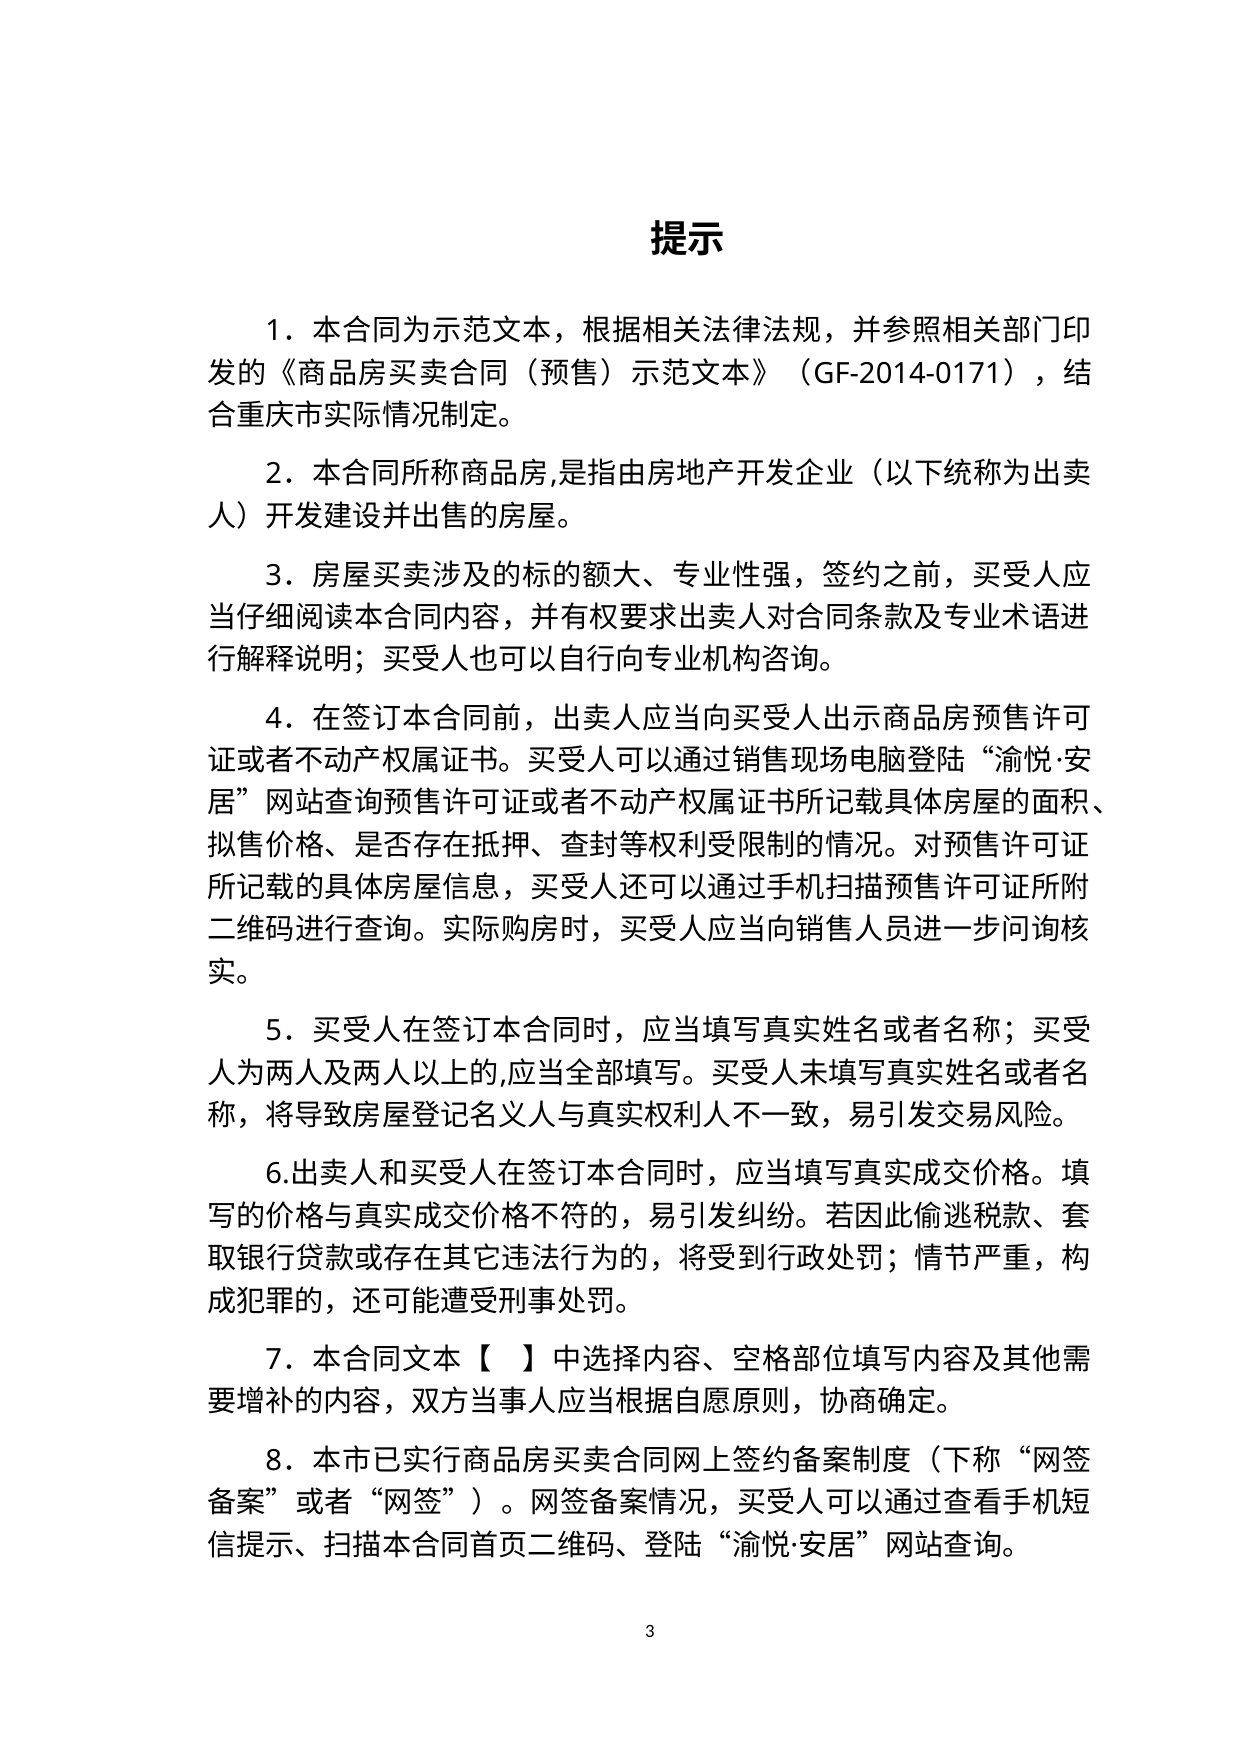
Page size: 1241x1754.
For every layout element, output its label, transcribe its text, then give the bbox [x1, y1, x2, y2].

text 6.出卖人和买受人在签订本合同时，应当填写真实成交价格。填写的价格与真实成交价格不符的，易引发纠纷。若因此偷逃税款、套取银行贷款或存在其它违法行为的，将受到行政处罚；情节严重，构成犯罪的，还可能遭受刑事处罚。 [207, 1150, 1092, 1319]
text 2．本合同所称商品房,是指由房地产开发企业（以下统称为出卖人）开发建设并出售的房屋。 [207, 450, 1092, 535]
text 3．房屋买卖涉及的标的额大、专业性强，签约之前，买受人应当仔细阅读本合同内容，并有权要求出卖人对合同条款及专业术语进行解释说明；买受人也可以自行向专业机构咨询。 [207, 551, 1092, 678]
text 提示 [207, 209, 1092, 263]
text 1．本合同为示范文本，根据相关法律法规，并参照相关部门印发的《商品房买卖合同（预售）示范文本》（GF-2014-0171），结合重庆市实际情况制定。 [207, 307, 1092, 434]
text 4．在签订本合同前，出卖人应当向买受人出示商品房预售许可证或者不动产权属证书。买受人可以通过销售现场电脑登陆“渝悦·安居”网站查询预售许可证或者不动产权属证书所记载具体房屋的面积、拟售价格、是否存在抵押、查封等权利受限制的情况。对预售许可证所记载的具体房屋信息，买受人还可以通过手机扫描预售许可证所附二维码进行查询。实际购房时，买受人应当向销售人员进一步问询核实。 [207, 694, 1092, 991]
text 8．本市已实行商品房买卖合同网上签约备案制度（下称“网签备案”或者“网签”）。网签备案情况，买受人可以通过查看手机短信提示、扫描本合同首页二维码、登陆“渝悦·安居”网站查询。 [207, 1437, 1092, 1564]
text 7．本合同文本【 】中选择内容、空格部位填写内容及其他需要增补的内容，双方当事人应当根据自愿原则，协商确定。 [207, 1336, 1092, 1420]
text 5．买受人在签订本合同时，应当填写真实姓名或者名称；买受人为两人及两人以上的,应当全部填写。买受人未填写真实姓名或者名称，将导致房屋登记名义人与真实权利人不一致，易引发交易风险。 [207, 1007, 1092, 1134]
